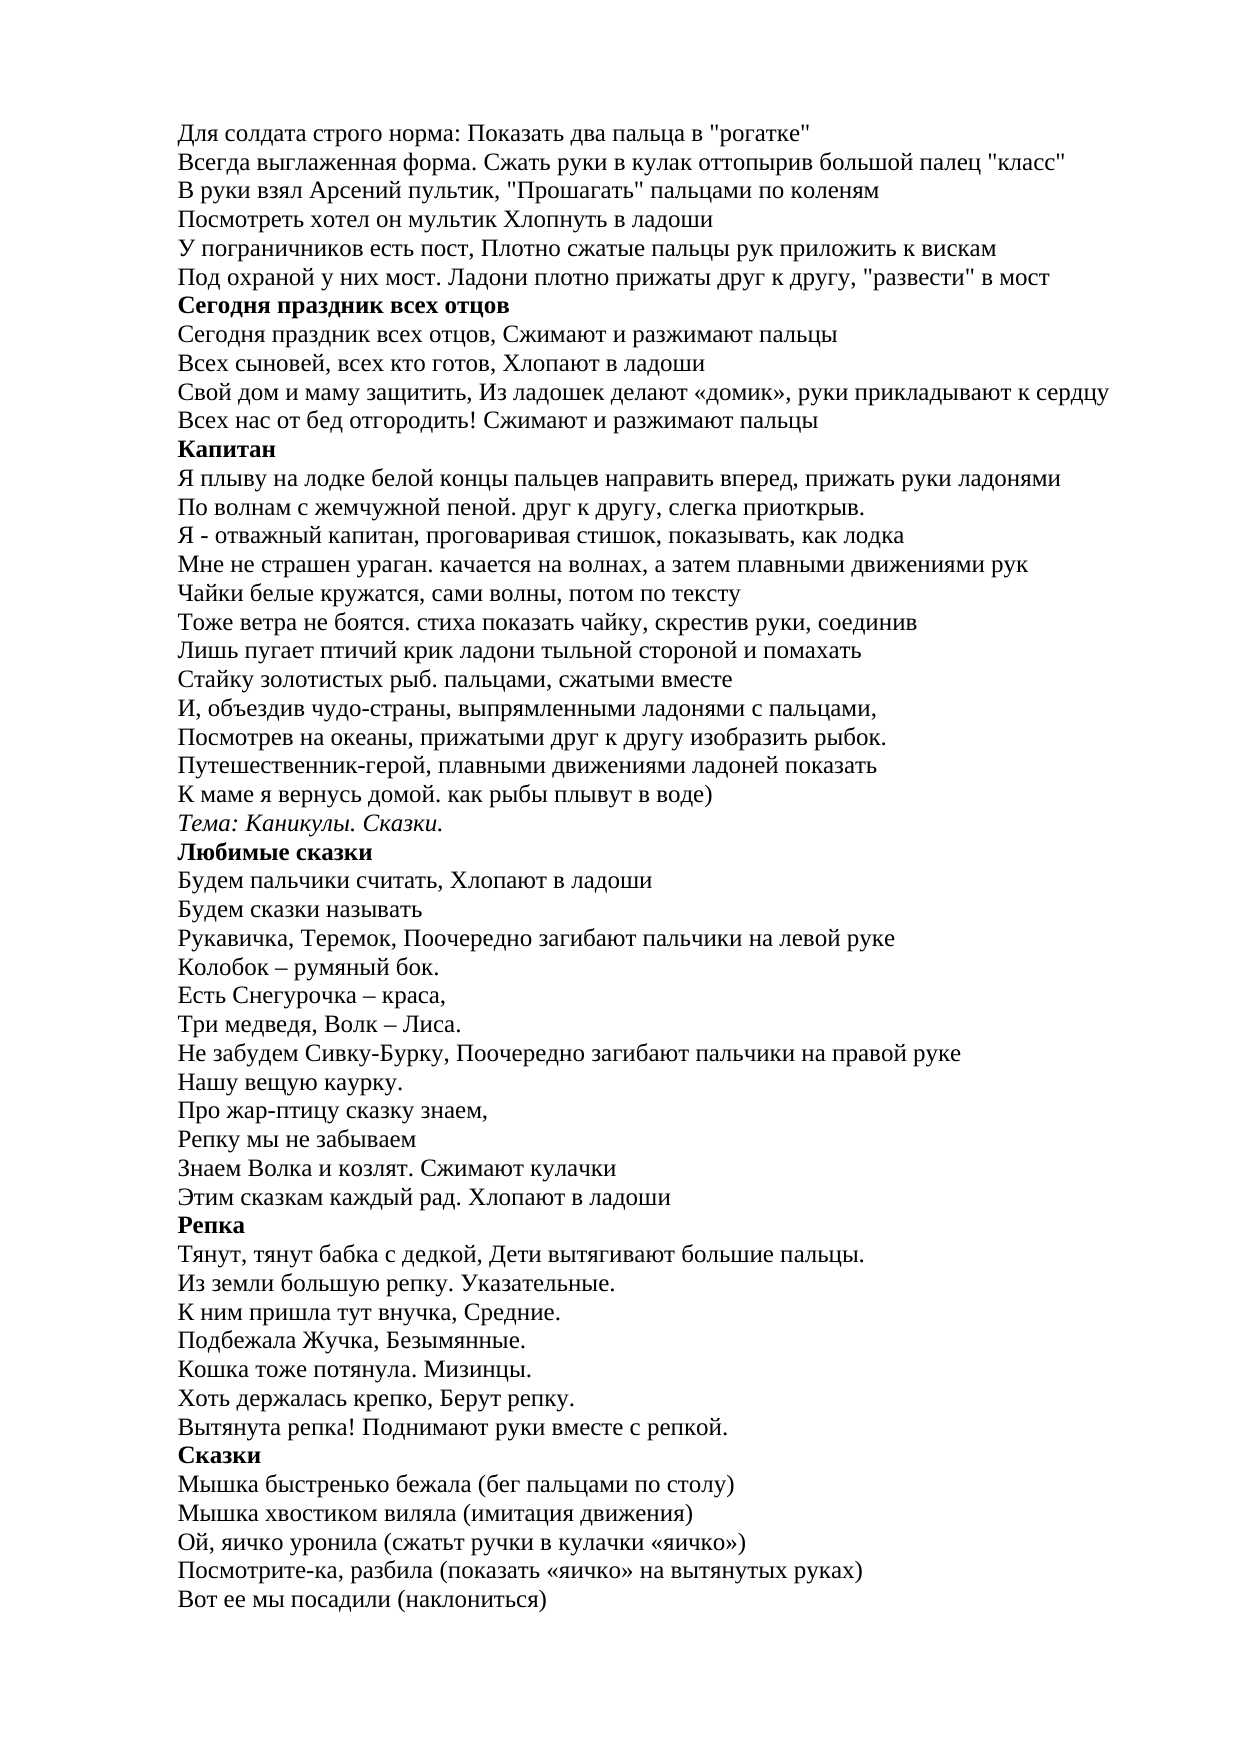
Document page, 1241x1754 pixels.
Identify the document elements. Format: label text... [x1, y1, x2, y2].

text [177, 837, 1152, 1613]
text Тема: Каникулы. Сказки. [177, 808, 1152, 837]
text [177, 118, 1152, 808]
